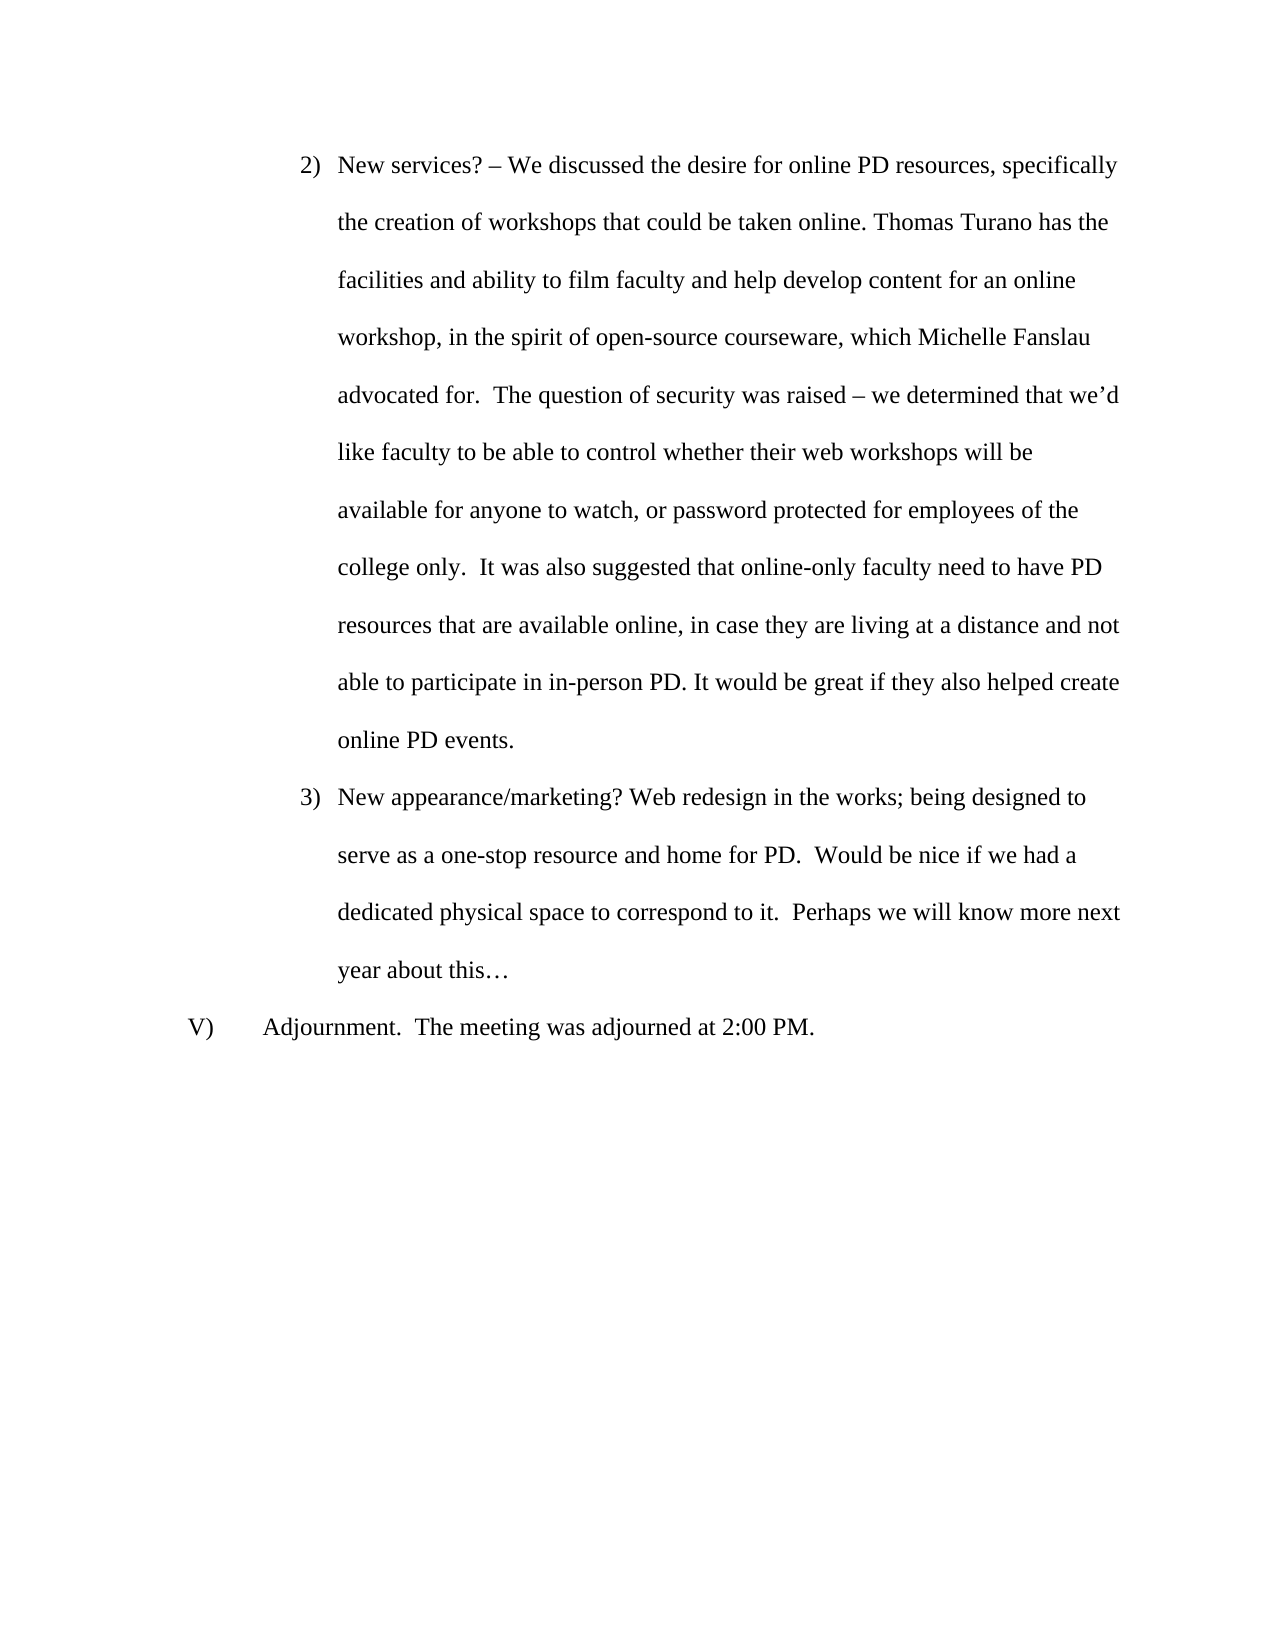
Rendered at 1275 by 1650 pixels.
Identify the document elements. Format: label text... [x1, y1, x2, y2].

list Adjournment. The meeting was adjourned at 2:00 PM. [187, 1012, 1125, 1041]
list New appearance/marketing? Web redesign in the works; being designed to serve as a one-stop resource and home for PD. Would be nice if we had a dedicated physical space to correspond to it. Perhaps we will know more next year about this… [300, 782, 1125, 984]
list New services? – We discussed the desire for online PD resources, specifically the creation of workshops that could be taken online. Thomas Turano has the facilities and ability to film faculty and help develop content for an online workshop, in the spirit of open-source courseware, which Michelle Fanslau advocated for. The question of security was raised – we determined that we’d like faculty to be able to control whether their web workshops will be available for anyone to watch, or password protected for employees of the college only. It was also suggested that online-only faculty need to have PD resources that are available online, in case they are living at a distance and not able to participate in in-person PD. It would be great if they also helped create online PD events. [300, 150, 1125, 754]
